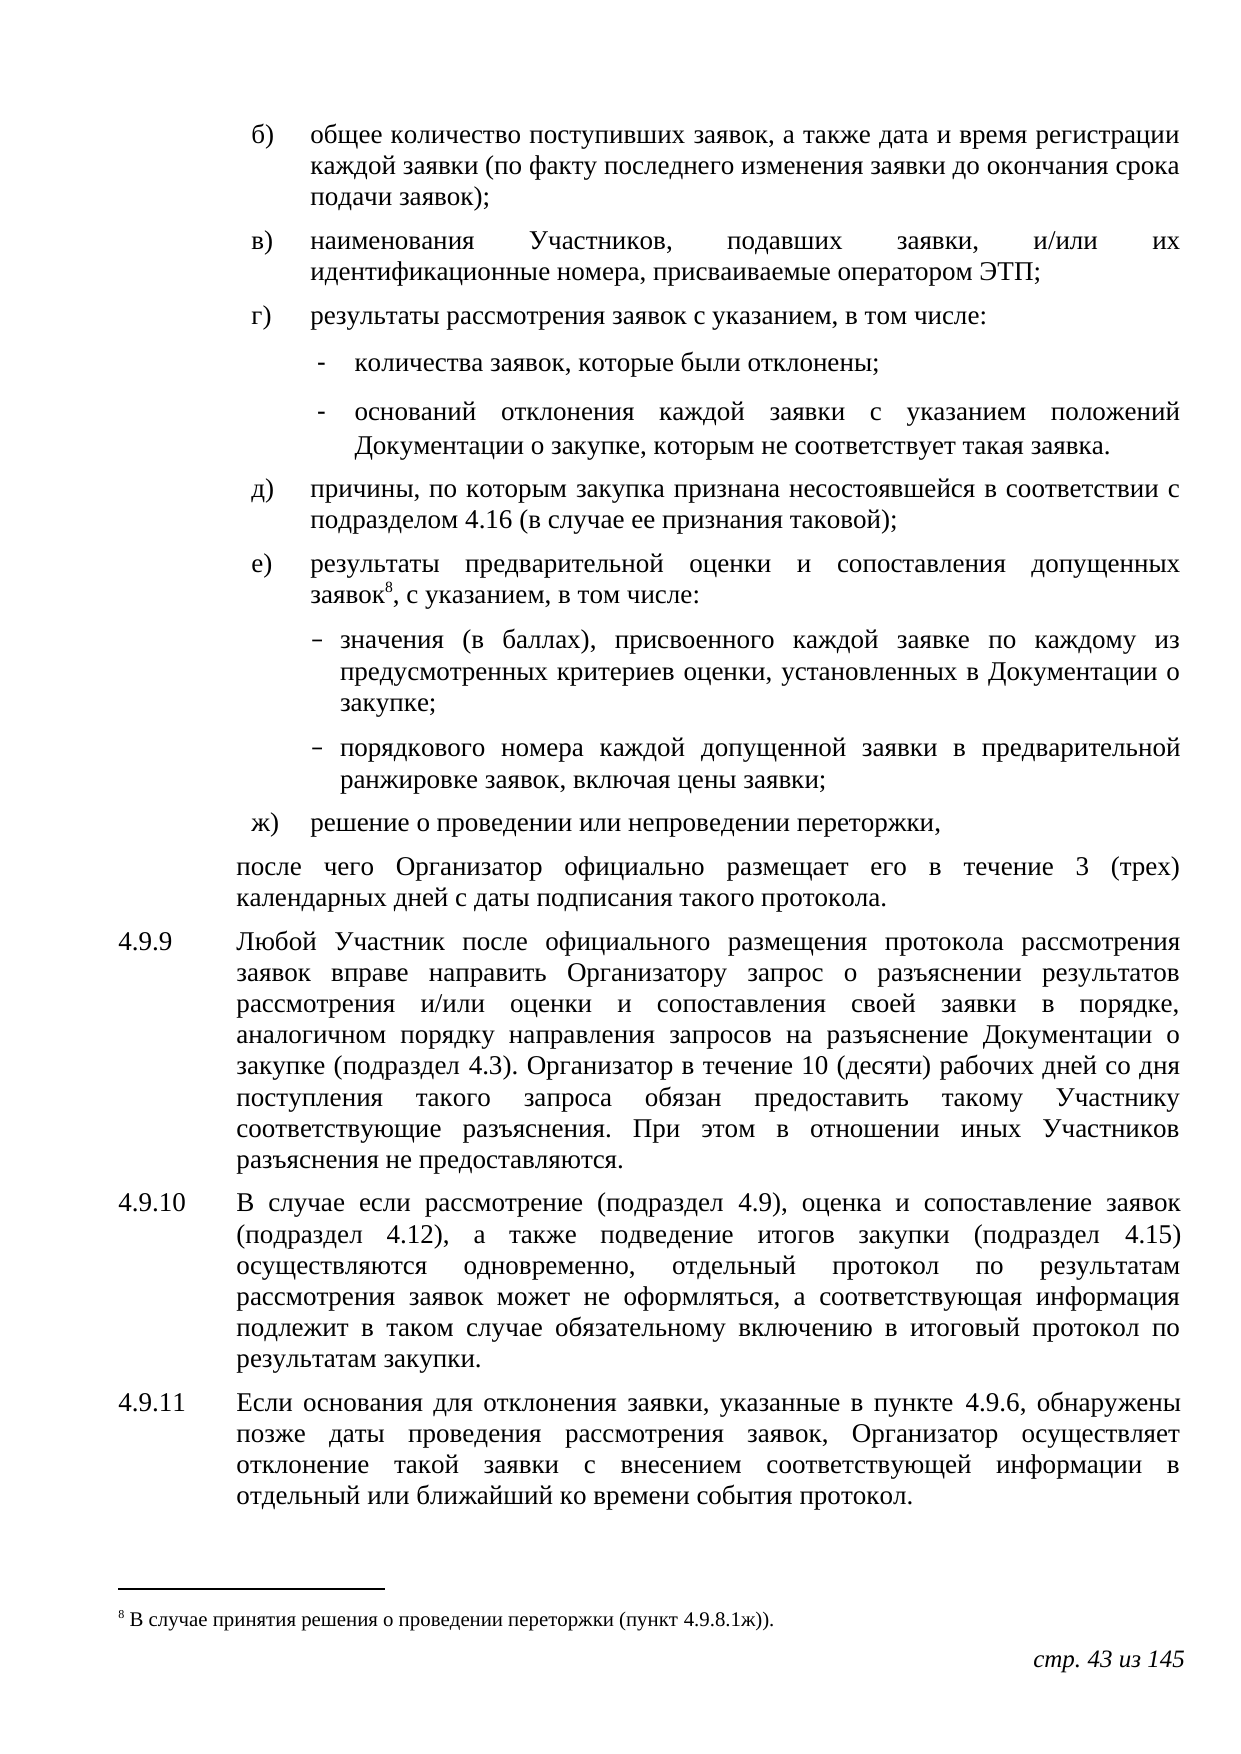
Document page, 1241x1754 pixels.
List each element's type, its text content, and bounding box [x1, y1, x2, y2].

text общее количество поступивших заявок, а также дата и время регистрации каждой заявки (по факту последнего изменения заявки до окончания срока подачи заявок); [251, 118, 1181, 212]
text Если основания для отклонения заявки, указанные в пункте 4.9.6, обнаружены позже даты проведения рассмотрения заявок, Организатор осуществляет отклонение такой заявки с внесением соответствующей информации в отдельный или ближайший ко времени события протокол. [118, 1386, 1181, 1511]
text наименования Участников, подавших заявки, и/или их идентификационные номера, присваиваемые оператором ЭТП; [251, 224, 1181, 286]
list порядкового номера каждой допущенной заявки в предварительной ранжировке заявок, включая цены заявки; [310, 730, 1181, 794]
list результаты предварительной оценки и сопоставления допущенных заявок, с указанием, в том числе: [251, 547, 1181, 609]
list значения (в баллах), присвоенного каждой заявке по каждому из предусмотренных критериев оценки, установленных в Документации о закупке; [310, 622, 1181, 717]
text решение о проведении или непроведении переторжки, [251, 806, 1181, 838]
list после чего Организатор официально размещает его в течение 3 (трех) календарных дней с даты подписания такого протокола. [236, 850, 1181, 912]
text Любой Участник после официального размещения протокола рассмотрения заявок вправе направить Организатору запрос о разъяснении результатов рассмотрения и/или оценки и сопоставления своей заявки в порядке, аналогичном порядку направления запросов на разъяснение Документации о закупке (подраздел 4.3). Организатор в течение 10 (десяти) рабочих дней со дня поступления такого запроса обязан предоставить такому Участнику соответствующие разъяснения. При этом в отношении иных Участников разъяснения не предоставляются. [118, 925, 1181, 1174]
list количества заявок, которые были отклонены; [317, 342, 1181, 379]
list оснований отклонения каждой заявки с указанием положений Документации о закупке, которым не соответствует такая заявка. [317, 392, 1181, 460]
text причины, по которым закупка признана несостоявшейся в соответствии с подразделом 4.16 (в случае ее признания таковой); [251, 472, 1181, 535]
text результаты рассмотрения заявок с указанием, в том числе: [251, 299, 1181, 330]
text В случае если рассмотрение (подраздел 4.9), оценка и сопоставление заявок (подраздел 4.12), а также подведение итогов закупки (подраздел 4.15) осуществляются одновременно, отдельный протокол по результатам рассмотрения заявок может не оформляться, а соответствующая информация подлежит в таком случае обязательному включению в итоговый протокол по результатам закупки. [118, 1187, 1181, 1373]
